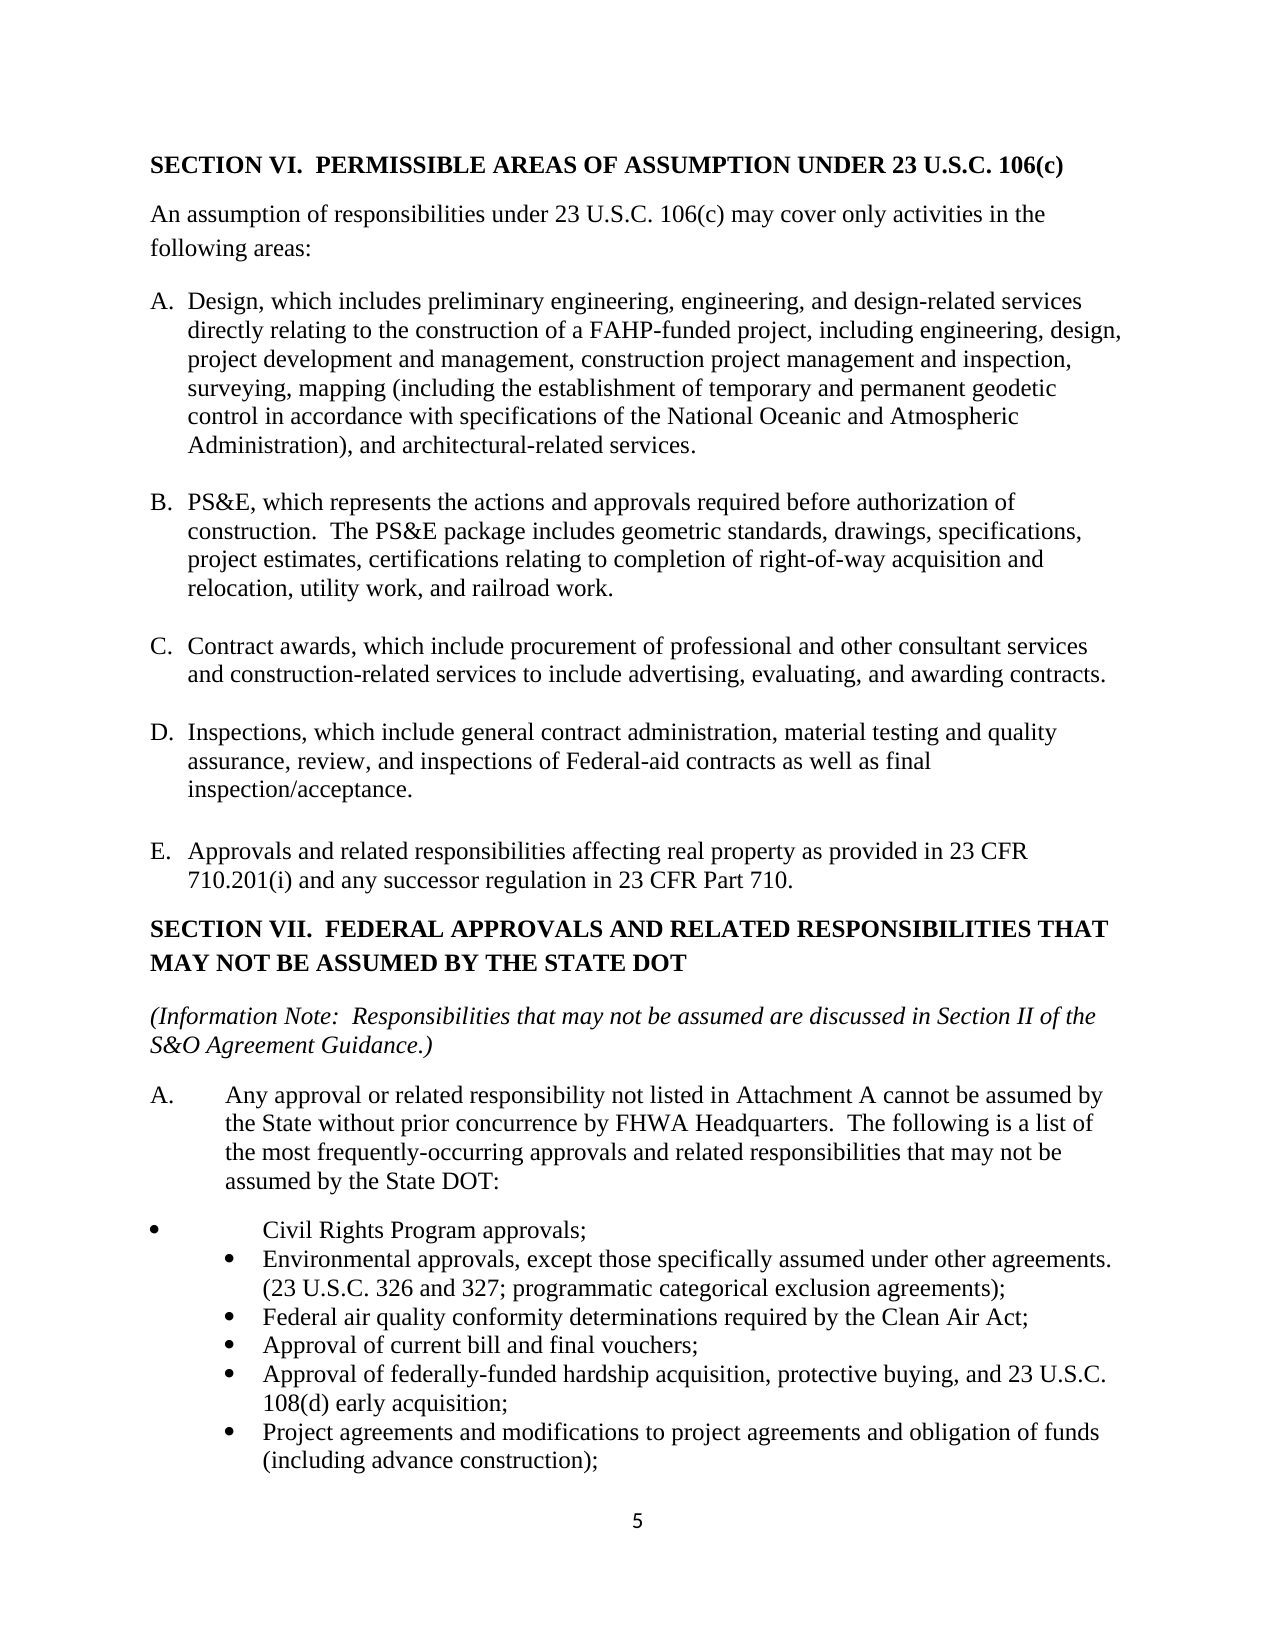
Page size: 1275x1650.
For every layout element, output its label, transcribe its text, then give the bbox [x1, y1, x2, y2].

list Approval of federally-funded hardship acquisition, protective buying, and 23 U.S.C. 108(d) early acquisition; [225, 1359, 1125, 1417]
list Civil Rights Program approvals; [150, 1216, 1125, 1244]
list Design, which includes preliminary engineering, engineering, and design-related services directly relating to the construction of a FAHP-funded project, including engineering, design, project development and management, construction project management and inspection, surveying, mapping (including the establishment of temporary and permanent geodetic control in accordance with specifications of the National Oceanic and Atmospheric Administration), and architectural-related services. [150, 286, 1125, 459]
list Federal air quality conformity determinations required by the Clean Air Act; [225, 1302, 1125, 1331]
text SECTION VII. FEDERAL APPROVALS AND RELATED RESPONSIBILITIES THAT MAY NOT BE ASSUMED BY THE STATE DOT [150, 914, 1125, 976]
list Any approval or related responsibility not listed in Attachment A cannot be assumed by the State without prior concurrence by FHWA Headquarters. The following is a list of the most frequently-occurring approvals and related responsibilities that may not be assumed by the State DOT: [150, 1080, 1125, 1195]
list Approvals and related responsibilities affecting real property as provided in 23 CFR 710.201(i) and any successor regulation in 23 CFR Part 710. [150, 836, 1125, 894]
list Project agreements and modifications to project agreements and obligation of funds (including advance construction); [225, 1417, 1125, 1474]
text SECTION VI. PERMISSIBLE AREAS OF ASSUMPTION UNDER 23 U.S.C. 106(c) [150, 150, 1125, 179]
list Contract awards, which include procurement of professional and other consultant services and construction-related services to include advertising, evaluating, and awarding contracts. [150, 631, 1125, 688]
text An assumption of responsibilities under 23 U.S.C. 106(c) may cover only activities in the following areas: [150, 199, 1125, 261]
list Approval of current bill and final vouchers; [225, 1331, 1125, 1359]
list PS&E, which represents the actions and approvals required before authorization of construction. The PS&E package includes geometric standards, drawings, specifications, project estimates, certifications relating to completion of right-of-way acquisition and relocation, utility work, and railroad work. [150, 487, 1125, 602]
list Inspections, which include general contract administration, material testing and quality assurance, review, and inspections of Federal-aid contracts as well as final inspection/acceptance. [150, 717, 1125, 803]
list Environmental approvals, except those specifically assumed under other agreements. (23 U.S.C. 326 and 327; programmatic categorical exclusion agreements); [225, 1244, 1125, 1302]
text (Information Note: Responsibilities that may not be assumed are discussed in Section II of the S&O Agreement Guidance.) [150, 1001, 1125, 1059]
